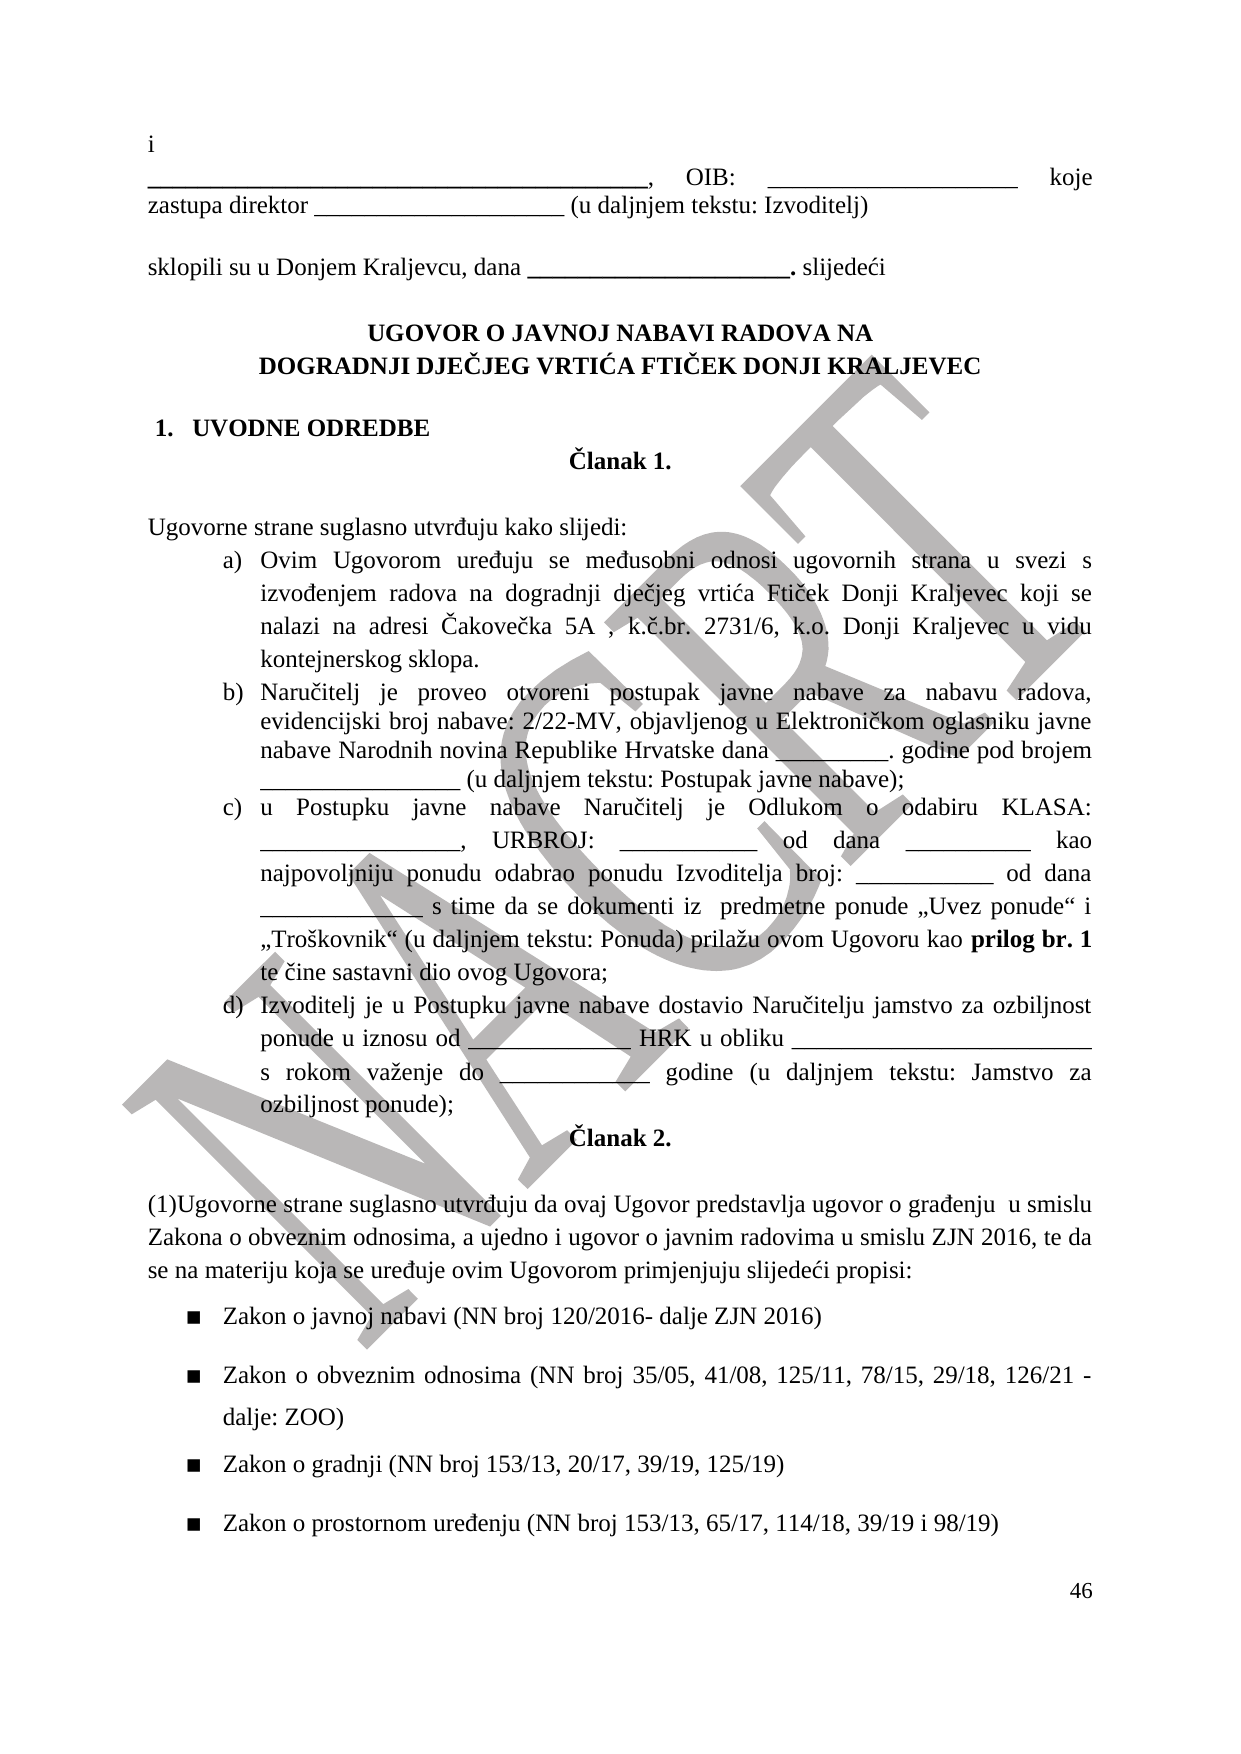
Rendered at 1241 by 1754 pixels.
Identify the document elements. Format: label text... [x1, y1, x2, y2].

text Ugovorne strane suglasno utvrđuju kako slijedi: [148, 512, 1092, 541]
list u Postupku javne nabave Naručitelj je Odlukom o odabiru KLASA: ________________, URBROJ: ___________ od dana __________ kao najpovoljniju ponudu odabrao ponudu Izvoditelja broj: ___________ od dana _____________ s time da se dokumenti iz predmetne ponude „Uvez ponude“ i „Troškovnik“ (u daljnjem tekstu: Ponuda) prilažu ovom Ugovoru kao prilog br. 1 te čine sastavni dio ovog Ugovora; [223, 792, 1092, 986]
text Članak 1. [148, 446, 1092, 475]
text DOGRADNJI DJEČJEG VRTIĆA FTIČEK DONJI KRALJEVEC [148, 351, 1092, 380]
list Zakon o gradnji (NN broj 153/13, 20/17, 39/19, 125/19) [185, 1435, 1092, 1486]
list UVODNE ODREDBE [154, 413, 1092, 442]
text sklopili su u Donjem Kraljevcu, dana _____________________. slijedeći [148, 252, 1092, 281]
text UGOVOR O JAVNOJ NABAVI RADOVA NA [148, 318, 1092, 347]
list Zakon o prostornom uređenju (NN broj 153/13, 65/17, 114/18, 39/19 i 98/19) [185, 1494, 1092, 1545]
list Zakon o obveznim odnosima (NN broj 35/05, 41/08, 125/11, 78/15, 29/18, 126/21 - dalje: ZOO) [185, 1347, 1092, 1431]
text (1)Ugovorne strane suglasno utvrđuju da ovaj Ugovor predstavlja ugovor o građenju u smislu Zakona o obveznim odnosima, a ujedno i ugovor o javnim radovima u smislu ZJN 2016, te da se na materiju koja se uređuje ovim Ugovorom primjenjuju slijedeći propisi: [148, 1189, 1092, 1283]
text Članak 2. [148, 1123, 1092, 1151]
list Naručitelj je proveo otvoreni postupak javne nabave za nabavu radova, evidencijski broj nabave: 2/22-MV, objavljenog u Elektroničkom oglasniku javne nabave Narodnih novina Republike Hrvatske dana _________. godine pod brojem ________________ (u daljnjem tekstu: Postupak javne nabave); [223, 677, 1092, 792]
list Zakon o javnoj nabavi (NN broj 120/2016- dalje ZJN 2016) [185, 1288, 1092, 1339]
list Ovim Ugovorom uređuju se međusobni odnosi ugovornih strana u svezi s izvođenjem radova na dogradnji dječjeg vrtića Ftiček Donji Kraljevec koji se nalazi na adresi Čakovečka 5A , k.č.br. 2731/6, k.o. Donji Kraljevec u vidu kontejnerskog sklopa. [223, 545, 1092, 673]
text ________________________________________, OIB: ____________________ koje zastupa direktor ____________________ (u daljnjem tekstu: Izvoditelj) [148, 162, 1092, 219]
text i [148, 129, 1092, 158]
list Izvoditelj je u Postupku javne nabave dostavio Naručitelju jamstvo za ozbiljnost ponude u iznosu od _____________ HRK u obliku ________________________ s rokom važenje do ____________ godine (u daljnjem tekstu: Jamstvo za ozbiljnost ponude); [223, 991, 1092, 1118]
